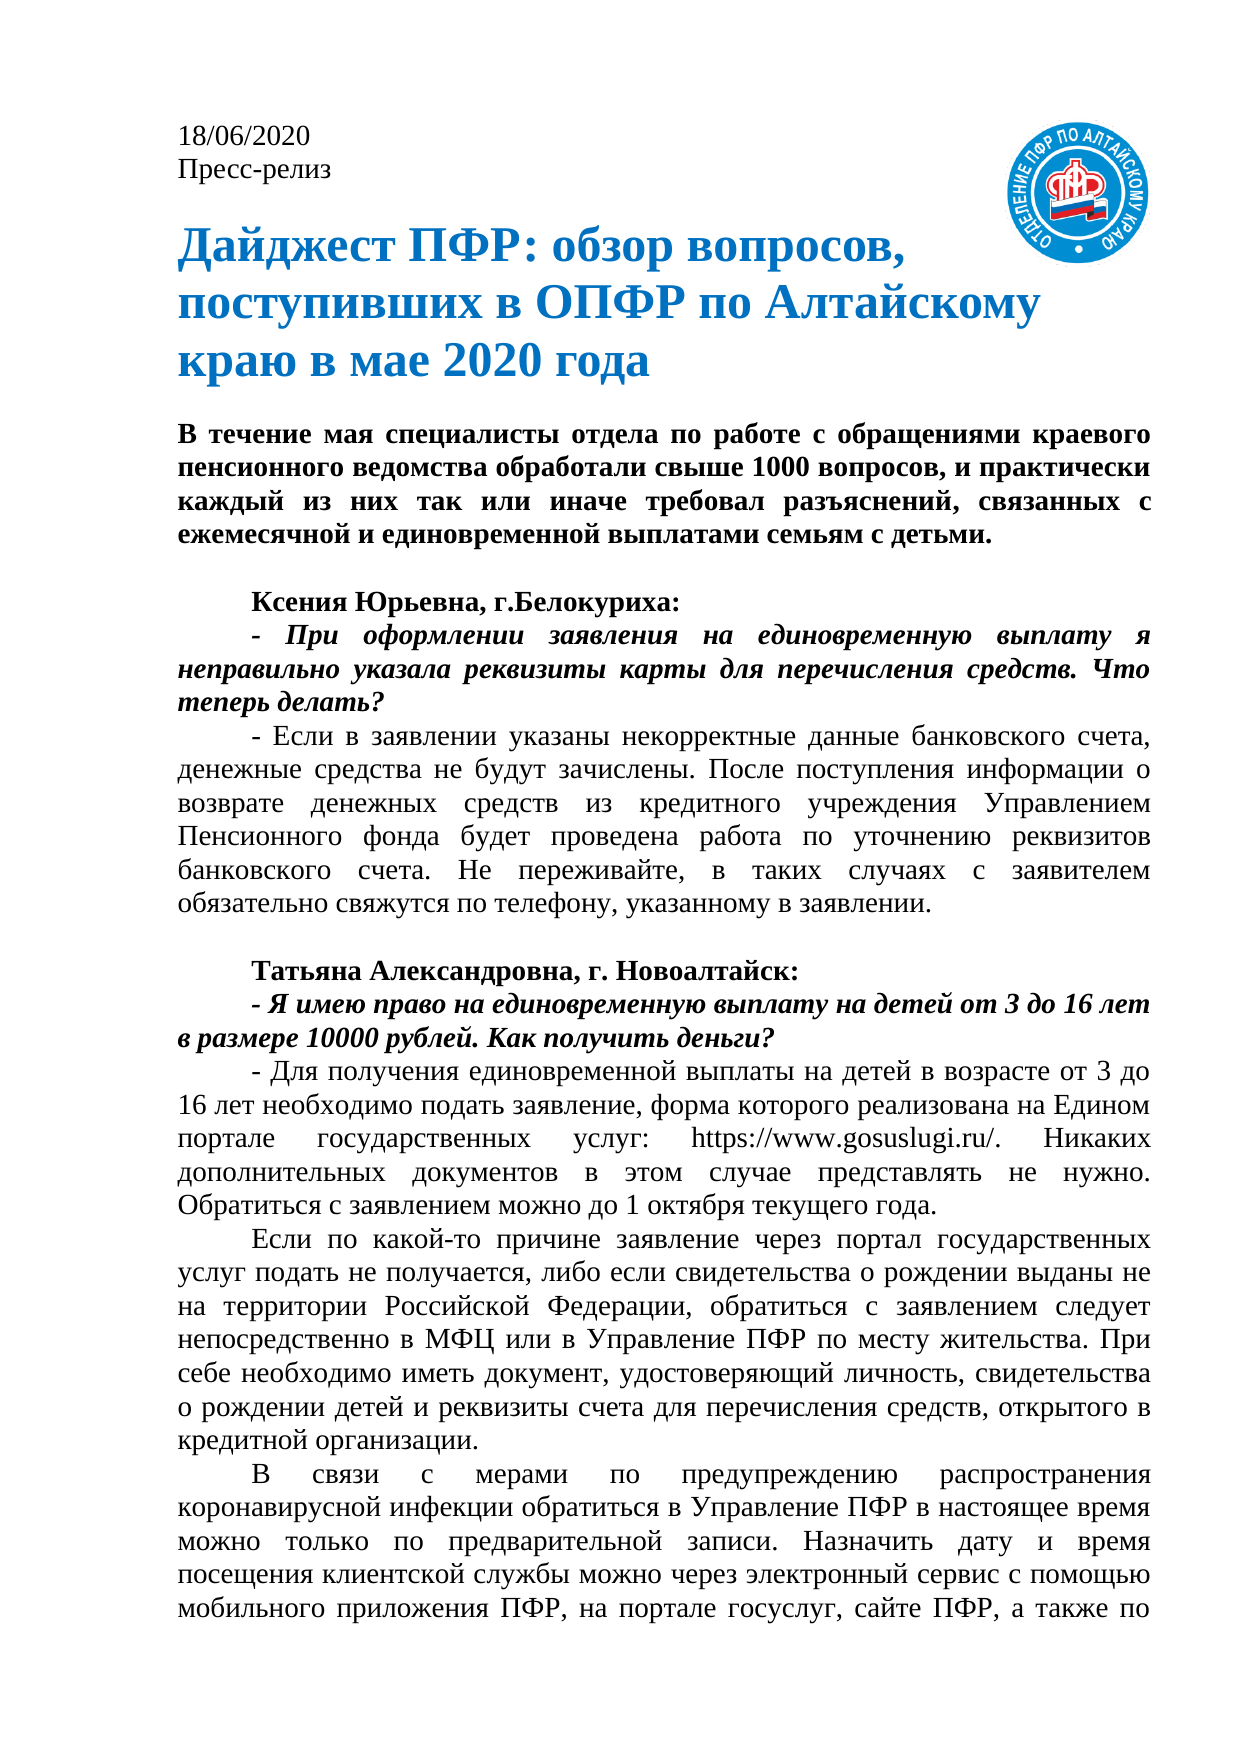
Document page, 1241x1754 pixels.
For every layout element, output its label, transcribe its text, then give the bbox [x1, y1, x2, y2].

text 18/06/2020 [177, 118, 1003, 152]
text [177, 1456, 1152, 1623]
text Ксения Юрьевна, г.Белокуриха: [177, 584, 1152, 617]
text - Я имею право на единовременную выплату на детей от 3 до 16 лет в размере 10000 рублей. Как получить деньги? [177, 986, 1152, 1053]
picture [1003, 118, 1152, 267]
text В течение мая специалисты отдела по работе с обращениями краевого пенсионного ведомства обработали свыше 1000 вопросов, и практически каждый из них так или иначе требовал разъяснений, связанных с ежемесячной и единовременной выплатами семьям с детьми. [177, 416, 1152, 550]
text - Для получения единовременной выплаты на детей в возрасте от 3 до 16 лет необходимо подать заявление, форма которого реализована на Едином портале государственных услуг: https://www.gosuslugi.ru/. Никаких дополнительных документов в этом случае представлять не нужно. Обратиться с заявлением можно до 1 октября текущего года. [177, 1053, 1152, 1221]
text - При оформлении заявления на единовременную выплату я неправильно указала реквизиты карты для перечисления средств. Что теперь делать? [177, 617, 1152, 718]
text Дайджест ПФР: обзор вопросов, поступивших в ОПФР по Алтайскому краю в мае 2020 года [177, 214, 1152, 387]
text Пресс-релиз [177, 152, 1003, 185]
text Татьяна Александровна, г. Новоалтайск: [177, 953, 1152, 986]
text - Если в заявлении указаны некорректные данные банковского счета, денежные средства не будут зачислены. После поступления информации о возврате денежных средств из кредитного учреждения Управлением Пенсионного фонда будет проведена работа по уточнению реквизитов банковского счета. Не переживайте, в таких случаях с заявителем обязательно свяжутся по телефону, указанному в заявлении. [177, 718, 1152, 919]
text Если по какой-то причине заявление через портал государственных услуг подать не получается, либо если свидетельства о рождении выданы не на территории Российской Федерации, обратиться с заявлением следует непосредственно в МФЦ или в Управление ПФР по месту жительства. При себе необходимо иметь документ, удостоверяющий личность, свидетельства о рождении детей и реквизиты счета для перечисления средств, открытого в кредитной организации. [177, 1221, 1152, 1456]
